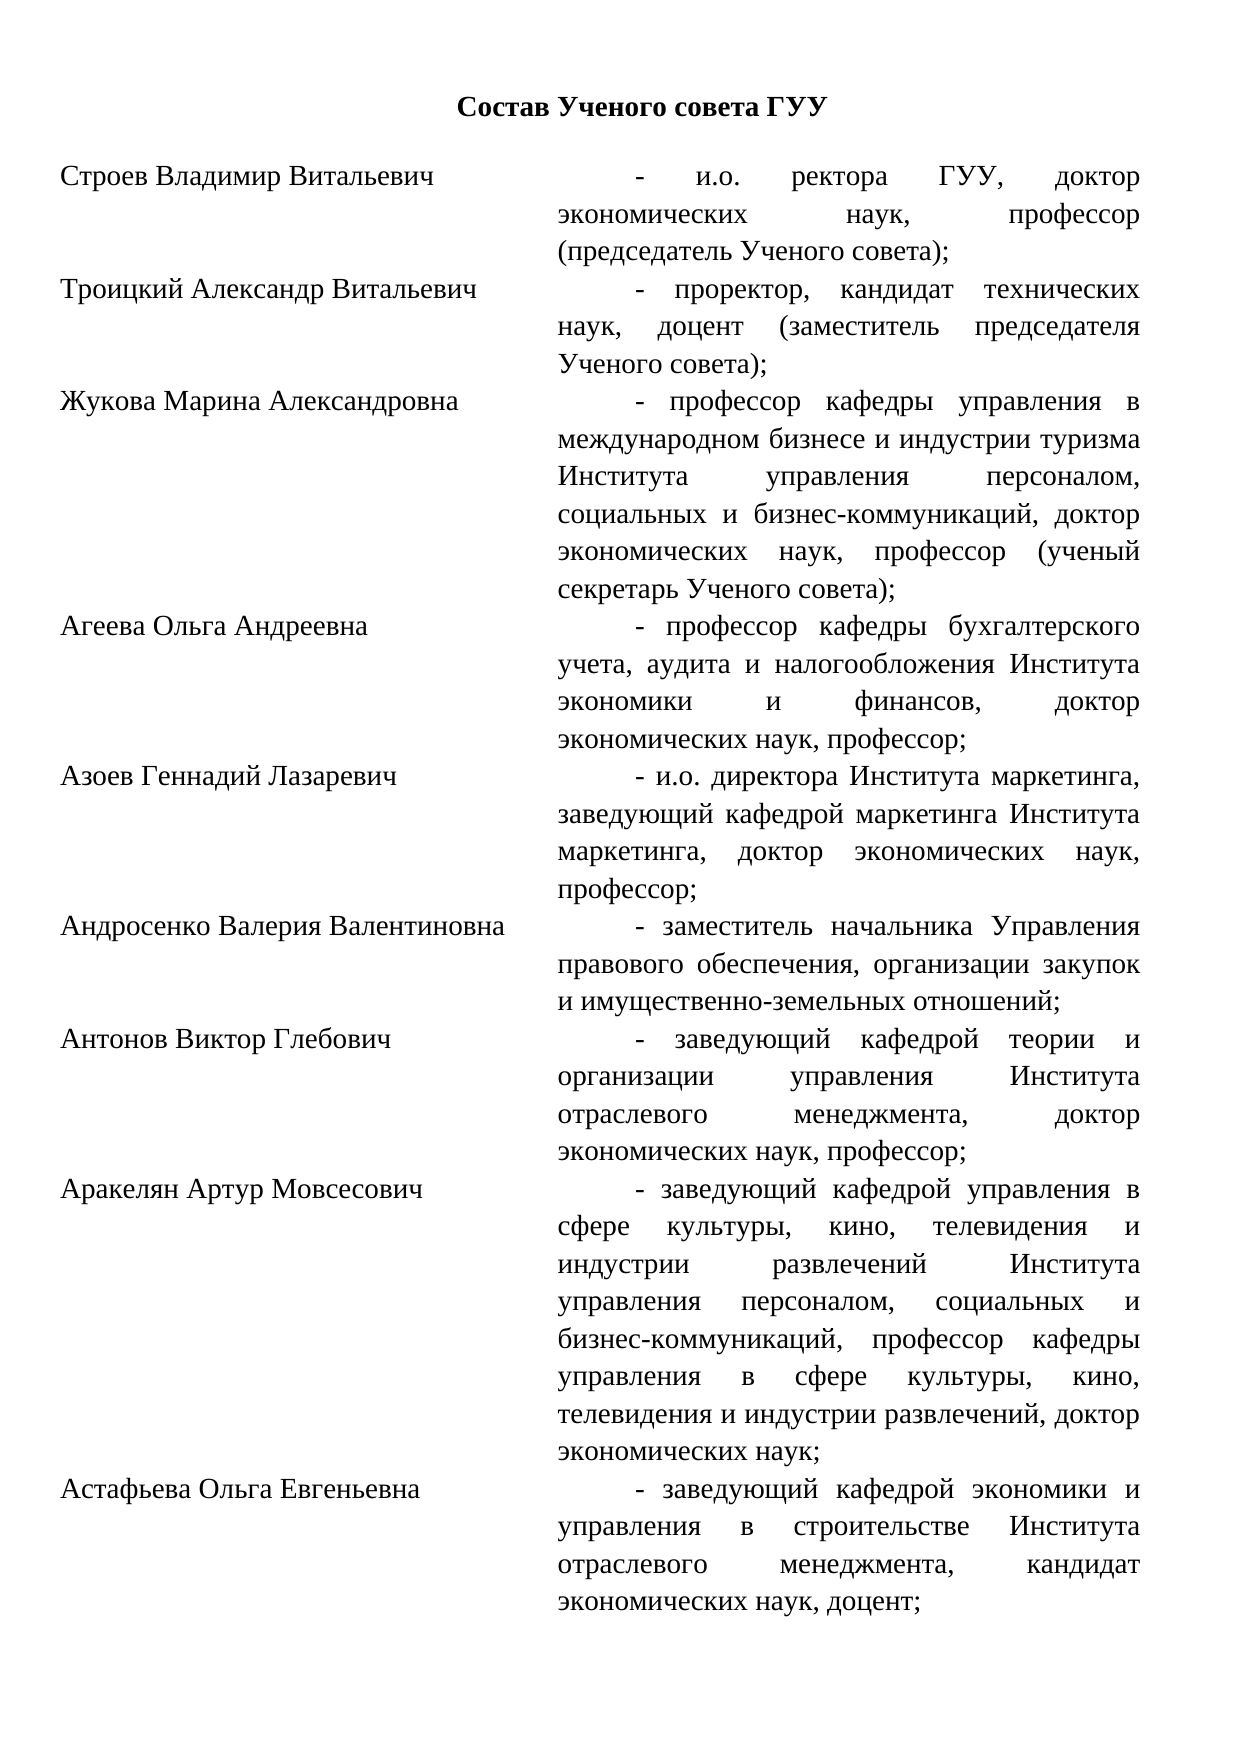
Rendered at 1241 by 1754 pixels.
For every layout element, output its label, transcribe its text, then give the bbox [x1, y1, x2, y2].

table_cell Астафьева Ольга Евгеньевна [44, 1468, 546, 1618]
table_cell Андросенко Валерия Валентиновна [44, 906, 546, 1018]
table_cell Аракелян Артур Мовсесович [44, 1168, 546, 1468]
table_header - и.о. ректора ГУУ, доктор экономических наук, профессор (председатель Ученого совета); [546, 156, 1152, 268]
table_cell Азоев Геннадий Лазаревич [44, 756, 546, 906]
table_cell - проректор, кандидат технических наук, доцент (заместитель председателя Ученого совета); [546, 268, 1152, 381]
table_cell Жукова Марина Александровна [44, 381, 546, 606]
text Состав Ученого совета ГУУ [133, 89, 1152, 122]
table_cell - заведующий кафедрой экономики и управления в строительстве Института отраслевого менеджмента, кандидат экономических наук, доцент; [546, 1468, 1152, 1618]
table_cell - заместитель начальника Управления правового обеспечения, организации закупок и имущественно-земельных отношений; [546, 906, 1152, 1018]
table_cell - заведующий кафедрой теории и организации управления Института отраслевого менеджмента, доктор экономических наук, профессор; [546, 1018, 1152, 1168]
table_cell Агеева Ольга Андреевна [44, 606, 546, 756]
table_cell Троицкий Александр Витальевич [44, 268, 546, 381]
table_cell - профессор кафедры бухгалтерского учета, аудита и налогообложения Института экономики и финансов, доктор экономических наук, профессор; [546, 606, 1152, 756]
table_header Строев Владимир Витальевич [44, 156, 546, 268]
table_cell - заведующий кафедрой управления в сфере культуры, кино, телевидения и индустрии развлечений Института управления персоналом, социальных и бизнес-коммуникаций, профессор кафедры управления в сфере культуры, кино, телевидения и индустрии развлечений, доктор экономических наук; [546, 1168, 1152, 1468]
table_cell Антонов Виктор Глебович [44, 1018, 546, 1168]
table_cell - профессор кафедры управления в международном бизнесе и индустрии туризма Института управления персоналом, социальных и бизнес-коммуникаций, доктор экономических наук, профессор (ученый секретарь Ученого совета); [546, 381, 1152, 606]
table_cell - и.о. директора Института маркетинга, заведующий кафедрой маркетинга Института маркетинга, доктор экономических наук, профессор; [546, 756, 1152, 906]
